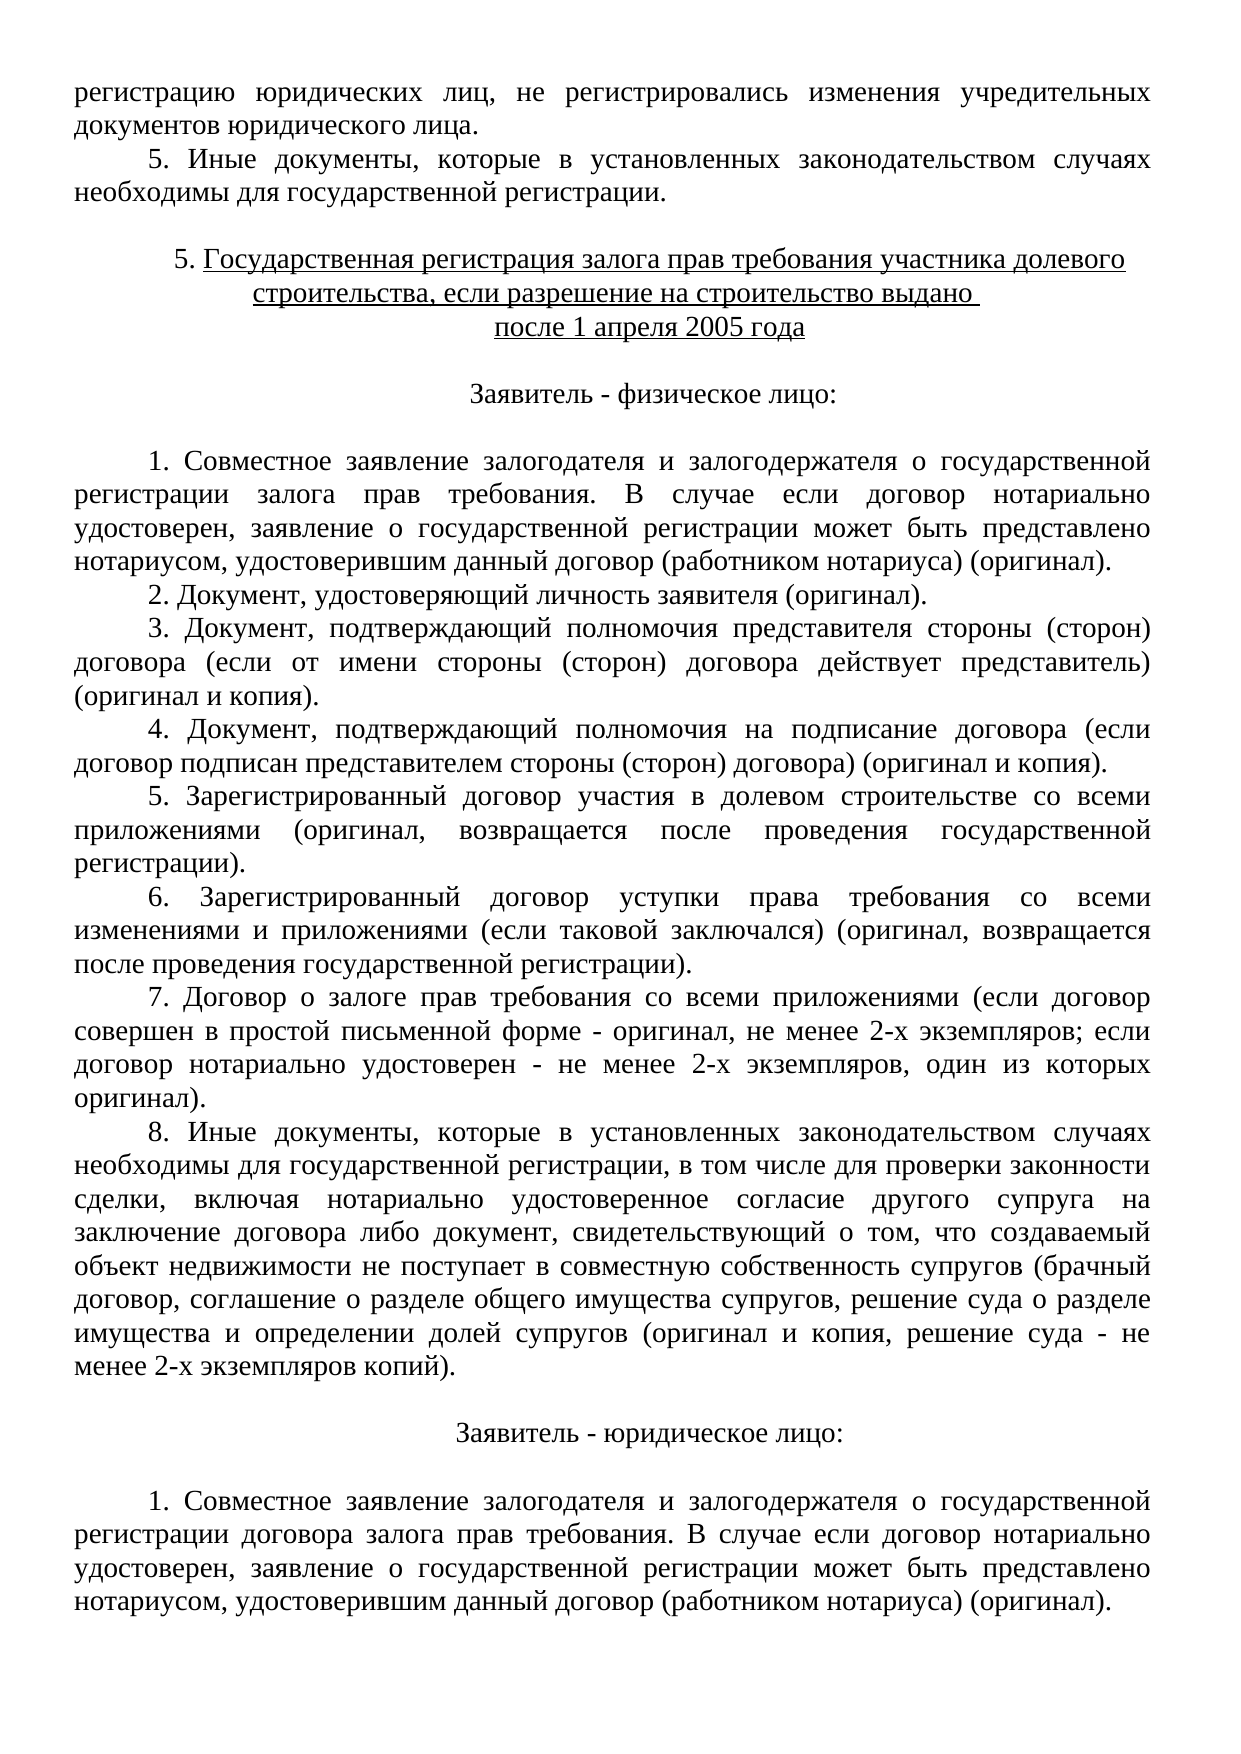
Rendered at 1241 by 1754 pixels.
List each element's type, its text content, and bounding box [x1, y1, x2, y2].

text 2. Документ, удостоверяющий личность заявителя (оригинал). [74, 577, 1152, 611]
text 5. Государственная регистрация залога прав требования участника долевого строительства, если разрешение на строительство выдано [74, 242, 1152, 309]
text 4. Документ, подтверждающий полномочия на подписание договора (если договор подписан представителем стороны (сторон) договора) (оригинал и копия). [74, 711, 1152, 778]
text 7. Договор о залоге прав требования со всеми приложениями (если договор совершен в простой письменной форме - оригинал, не менее 2-х экземпляров; если договор нотариально удостоверен - не менее 2-х экземпляров, один из которых оригинал). [74, 979, 1152, 1114]
text 6. Зарегистрированный договор уступки права требования со всеми изменениями и приложениями (если таковой заключался) (оригинал, возвращается после проведения государственной регистрации). [74, 879, 1152, 979]
text 1. Совместное заявление залогодателя и залогодержателя о государственной регистрации договора залога прав требования. В случае если договор нотариально удостоверен, заявление о государственной регистрации может быть представлено нотариусом, удостоверившим данный договор (работником нотариуса) (оригинал). [74, 1483, 1152, 1617]
text после 1 апреля 2005 года [74, 309, 1152, 342]
text Заявитель - юридическое лицо: [74, 1416, 1152, 1449]
text 1. Совместное заявление залогодателя и залогодержателя о государственной регистрации залога прав требования. В случае если договор нотариально удостоверен, заявление о государственной регистрации может быть представлено нотариусом, удостоверившим данный договор (работником нотариуса) (оригинал). [74, 443, 1152, 577]
text Заявитель - физическое лицо: [74, 376, 1152, 409]
text 5. Зарегистрированный договор участия в долевом строительстве со всеми приложениями (оригинал, возвращается после проведения государственной регистрации). [74, 778, 1152, 879]
text 3. Документ, подтверждающий полномочия представителя стороны (сторон) договора (если от имени стороны (сторон) договора действует представитель) (оригинал и копия). [74, 611, 1152, 711]
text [74, 74, 1152, 141]
text 5. Иные документы, которые в установленных законодательством случаях необходимы для государственной регистрации. [74, 141, 1152, 208]
text 8. Иные документы, которые в установленных законодательством случаях необходимы для государственной регистрации, в том числе для проверки законности сделки, включая нотариально удостоверенное согласие другого супруга на заключение договора либо документ, свидетельствующий о том, что создаваемый объект недвижимости не поступает в совместную собственность супругов (брачный договор, соглашение о разделе общего имущества супругов, решение суда о разделе имущества и определении долей супругов (оригинал и копия, решение суда - не менее 2-х экземпляров копий). [74, 1114, 1152, 1382]
